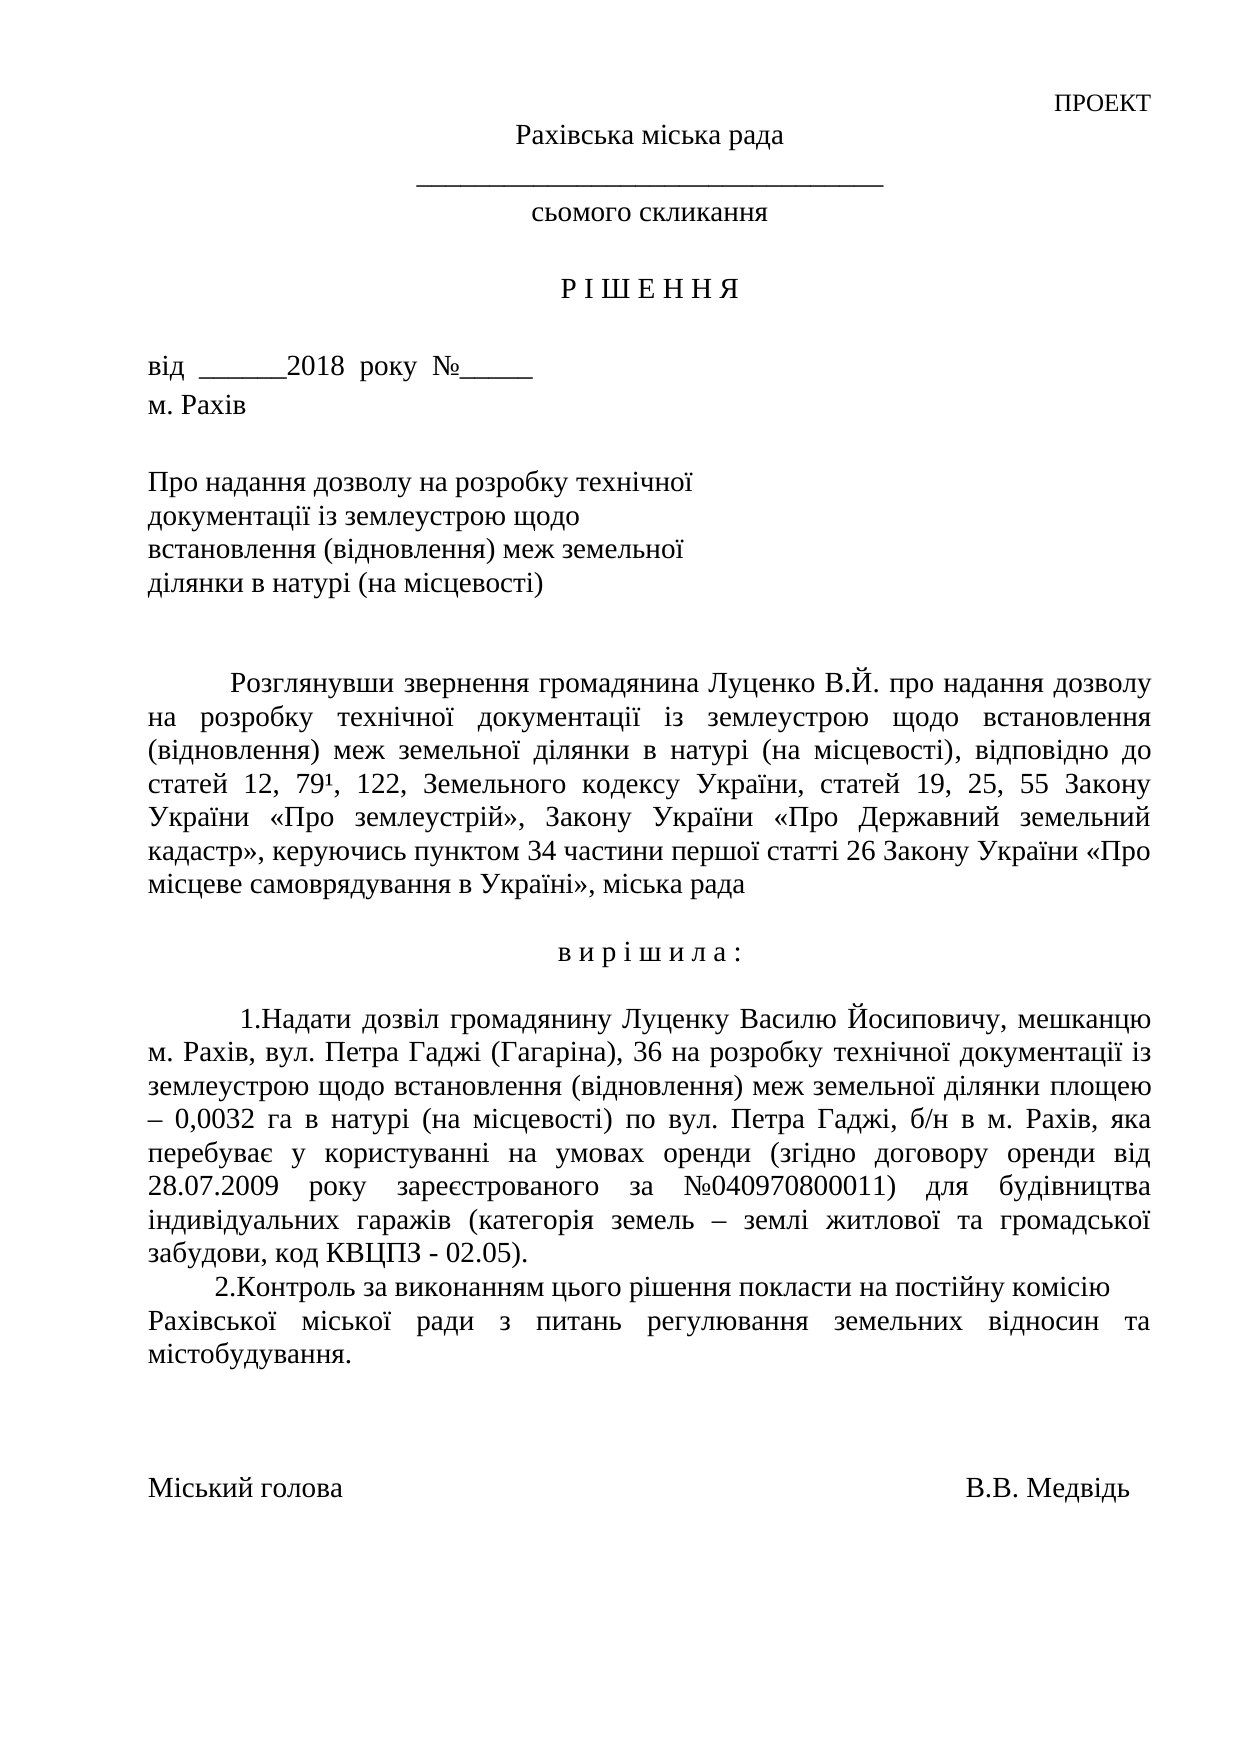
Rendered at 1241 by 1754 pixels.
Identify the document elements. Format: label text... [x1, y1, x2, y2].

text від ______2018 року №_____ [148, 348, 1152, 382]
text Розглянувши звернення громадянина Луценко В.Й. про надання дозволу на розробку технічної документації із землеустрою щодо встановлення (відновлення) меж земельної ділянки в натурі (на місцевості), відповідно до статей 12, 79¹, 122, Земельного кодексу України, статей 19, 25, 55 Закону України «Про землеустрій», Закону України «Про Державний земельний кадастр», керуючись пунктом 34 частини першої статті 26 Закону України «Про місцеве самоврядування в Україні», міська рада [148, 665, 1152, 900]
text документації із землеустрою щодо [148, 498, 1152, 531]
text встановлення (відновлення) меж земельної [148, 531, 1152, 565]
text Про надання дозволу на розробку технічної [148, 464, 1152, 498]
text Міський голова В.В. Медвідь [148, 1470, 1152, 1504]
text ПРОЕКТ [148, 88, 1152, 117]
text в и р і ш и л а : [148, 934, 1152, 967]
text ________________________________ [148, 156, 1152, 189]
text Рахівської міської ради з питань регулювання земельних відносин та містобудування. [148, 1303, 1152, 1370]
text 1.Надати дозвіл громадянину Луценку Василю Йосиповичу, мешканцю м. Рахів, вул. Петра Гаджі (Гагаріна), 36 на розробку технічної документації із землеустрою щодо встановлення (відновлення) меж земельної ділянки площею – 0,0032 га в натурі (на місцевості) по вул. Петра Гаджі, б/н в м. Рахів, яка перебуває у користуванні на умовах оренди (згідно договору оренди від 28.07.2009 року зареєстрованого за №040970800011) для будівництва індивідуальних гаражів (категорія земель – землі житлової та громадської забудови, код КВЦПЗ - 02.05). [148, 1001, 1152, 1269]
text ділянки в натурі (на місцевості) [148, 565, 1152, 598]
text Р І Ш Е Н Н Я [148, 271, 1152, 305]
text Рахівська міська рада [148, 117, 1152, 151]
text 2.Контроль за виконанням цього рішення покласти на постійну комісію [185, 1269, 1152, 1303]
text сьомого скликання [148, 194, 1152, 228]
text м. Рахів [148, 387, 1137, 421]
